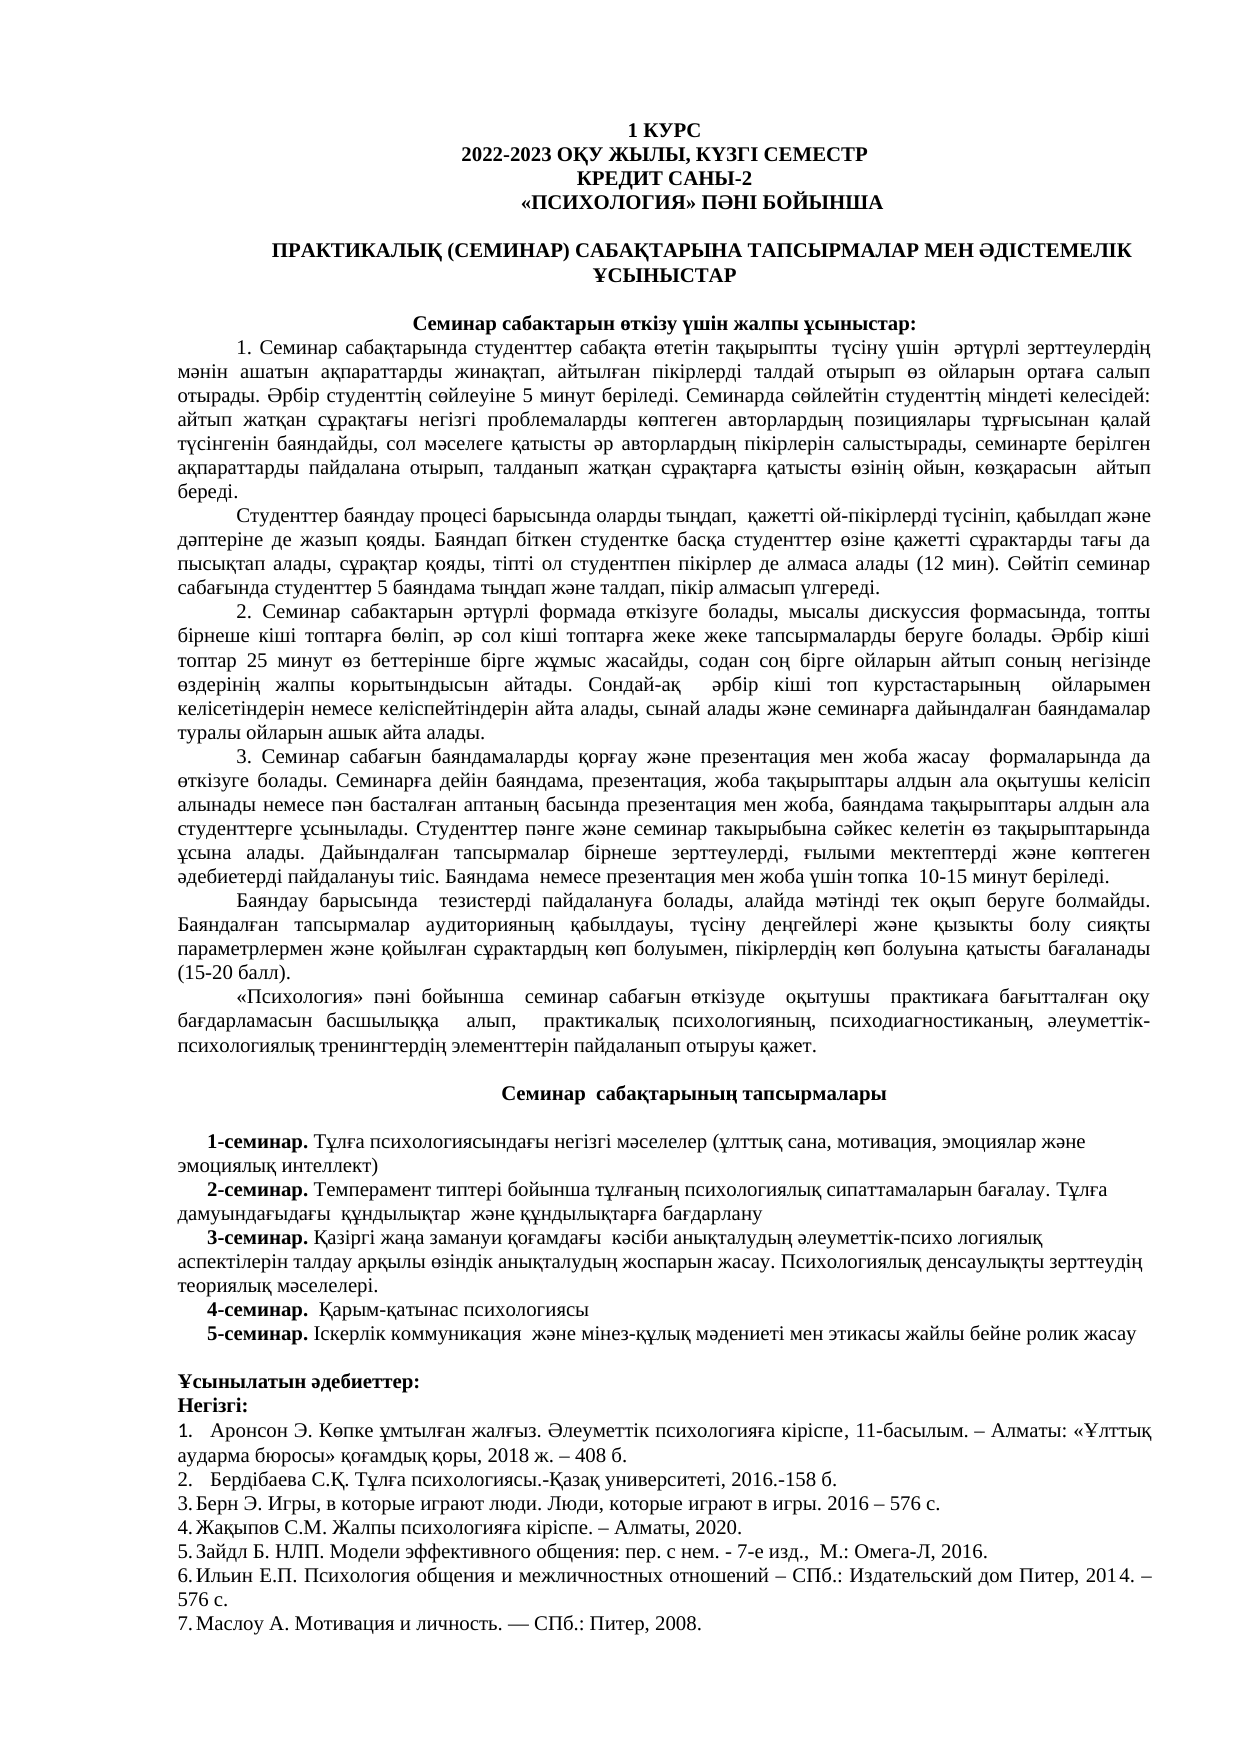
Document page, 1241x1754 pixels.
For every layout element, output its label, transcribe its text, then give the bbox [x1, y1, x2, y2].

list Ильин Е.П. Психология общения и межличностных отношений – СПб.: Издательский дом Питер, 2014. – 576 с. [177, 1563, 1152, 1611]
text «Психология» пәні бойынша семинар сабағын өткізуде оқытушы практикаға бағытталған оқу бағдарламасын басшылыққа алып, практикалық психологияның, психодиагностиканың, әлеуметтік-психологиялық тренингтердің элементтерін пайдаланып отыруы қажет. [177, 984, 1152, 1057]
list Бердібаева С.Қ. Тұлға психологиясы.-Қазақ университеті, 2016.-158 б. [177, 1467, 1152, 1491]
text Семинар сабактарын өткізу үшін жалпы ұсыныстар: [177, 311, 1152, 335]
text 1-семинар. Тұлға психологиясындағы негізгі мәселелер (ұлттық сана, мотивация, эмоциялар және эмоциялық интеллект) [177, 1129, 1152, 1177]
text 2-семинар. Темперамент типтері бойынша тұлғаның психологиялық сипаттамаларын бағалау. Тұлға дамуындағыдағы құндылықтар және құндылықтарға бағдарлану [177, 1177, 1152, 1225]
list Зайдл Б. НЛП. Модели эффективного общения: пер. с нем. - 7-е изд., М.: Омега-Л, 2016. [177, 1539, 1152, 1563]
list Маслоу А. Мотивация и личность. — СПб.: Питер, 2008. [177, 1611, 1152, 1635]
text «ПСИХОЛОГИЯ» ПӘНІ БОЙЫНША [177, 190, 1152, 214]
text Семинар сабақтарының тапсырмалары [177, 1081, 1152, 1105]
text Ұсынылатын әдебиеттер: [177, 1369, 1152, 1393]
text 3. Семинар сабағын баяндамаларды қорғау және презентация мен жоба жасау формаларында да өткізуге болады. Семинарға дейін баяндама, презентация, жоба тақырыптары алдын ала оқытушы келісіп алынады немесе пән басталған аптаның басында презентация мен жоба, баяндама тақырыптары алдын ала студенттерге ұсынылады. Студенттер пәнге және семинар такырыбына сәйкес келетін өз тақырыптарында ұсына алады. Дайындалған тапсырмалар бірнеше зерттеулерді, ғылыми мектептерді және көптеген әдебиетерді пайдалануы тиіс. Баяндама немесе презентация мен жоба үшін топка 10-15 минут беріледі. [177, 744, 1152, 888]
text 5-семинар. Іскерлік коммуникация және мінез-құлық мәдениеті мен этикасы жайлы бейне ролик жасау [177, 1321, 1152, 1345]
list Аронсон Э. Көпке ұмтылған жалғыз. Әлеуметтік психологияға кіріспе, 11-басылым. – Алматы: «Ұлттық аударма бюросы» қоғамдық қоры, 2018 ж. – 408 б. [177, 1417, 1152, 1467]
text 1 КУРС [177, 118, 1152, 142]
text Студенттер баяндау процесі барысында оларды тыңдап, қажетті ой-пікірлерді түсініп, қабылдап және дәптеріне де жазып қояды. Баяндап біткен студентке басқа студенттер өзіне қажетті сұрактарды тағы да пысықтап алады, сұрақтар қояды, тіпті ол студентпен пікірлер де алмаса алады (12 мин). Сөйтіп семинар сабағында студенттер 5 баяндама тыңдап және талдап, пікір алмасып үлгереді. [177, 503, 1152, 599]
text Баяндау барысында тезистерді пайдалануға болады, алайда мәтінді тек оқып беруге болмайды. Баяндалған тапсырмалар аудиторияның қабылдауы, түсіну деңгейлері және қызыкты болу сияқты параметрлермен және қойылған сұрактардың көп болуымен, пікірлердің көп болуына қатысты бағаланады (15-20 балл). [177, 888, 1152, 984]
text ПРАКТИКАЛЫҚ (СЕМИНАР) САБАҚТАРЫНА ТАПСЫРМАЛАР МЕН ӘДІСТЕМЕЛІК ҰСЫНЫСТАР [177, 238, 1152, 287]
text Негізгі: [177, 1393, 1152, 1417]
list Жақыпов С.М. Жалпы психологияға кіріспе. – Алматы, 2020. [177, 1515, 1152, 1539]
text КРЕДИТ САНЫ-2 [177, 166, 1152, 190]
text 2022-2023 ОҚУ ЖЫЛЫ, КҮЗГІ СЕМЕСТР [177, 142, 1152, 166]
text 1. Семинар сабақтарында студенттер сабақта өтетін тақырыпты түсіну үшін әртүрлі зерттеулердің мәнін ашатын ақпараттарды жинақтап, айтылған пікірлерді талдай отырып өз ойларын ортаға салып отырады. Әрбір студенттің сөйлеуіне 5 минут беріледі. Семинарда сөйлейтін студенттің міндеті келесідей: айтып жатқан сұрақтағы негізгі проблемаларды көптеген авторлардың позициялары тұрғысынан қалай түсінгенін баяндайды, сол мәселеге қатысты әр авторлардың пікірлерін салыстырады, семинарте берілген ақпараттарды пайдалана отырып, талданып жатқан сұрақтарға қатысты өзінің ойын, көзқарасын айтып береді. [177, 335, 1152, 503]
text 2. Семинар сабактарын әртүрлі формада өткізуге болады, мысалы дискуссия формасында, топты бірнеше кіші топтарға бөліп, әр сол кіші топтарға жеке жеке тапсырмаларды беруге болады. Әрбір кіші топтар 25 минут өз беттерінше бірге жұмыс жасайды, содан соң бірге ойларын айтып соның негізінде өздерінің жалпы корытындысын айтады. Сондай-ақ әрбір кіші топ курстастарының ойларымен келісетіндерін немесе келіспейтіндерін айта алады, сынай алады және семинарға дайындалған баяндамалар туралы ойларын ашык айта алады. [177, 599, 1152, 744]
list Берн Э. Игры, в которые играют люди. Люди, которые играют в игры. 2016 – 576 с. [177, 1491, 1152, 1515]
text 4-семинар. Қарым-қатынас психологиясы [177, 1297, 1152, 1321]
text 3-семинар. Қазіргі жаңа замануи қоғамдағы кәсіби анықталудың әлеуметтік-психо логиялық аспектілерін талдау арқылы өзіндік анықталудың жоспарын жасау. Психологиялық денсаулықты зерттеудің теориялық мәселелері. [177, 1225, 1152, 1297]
